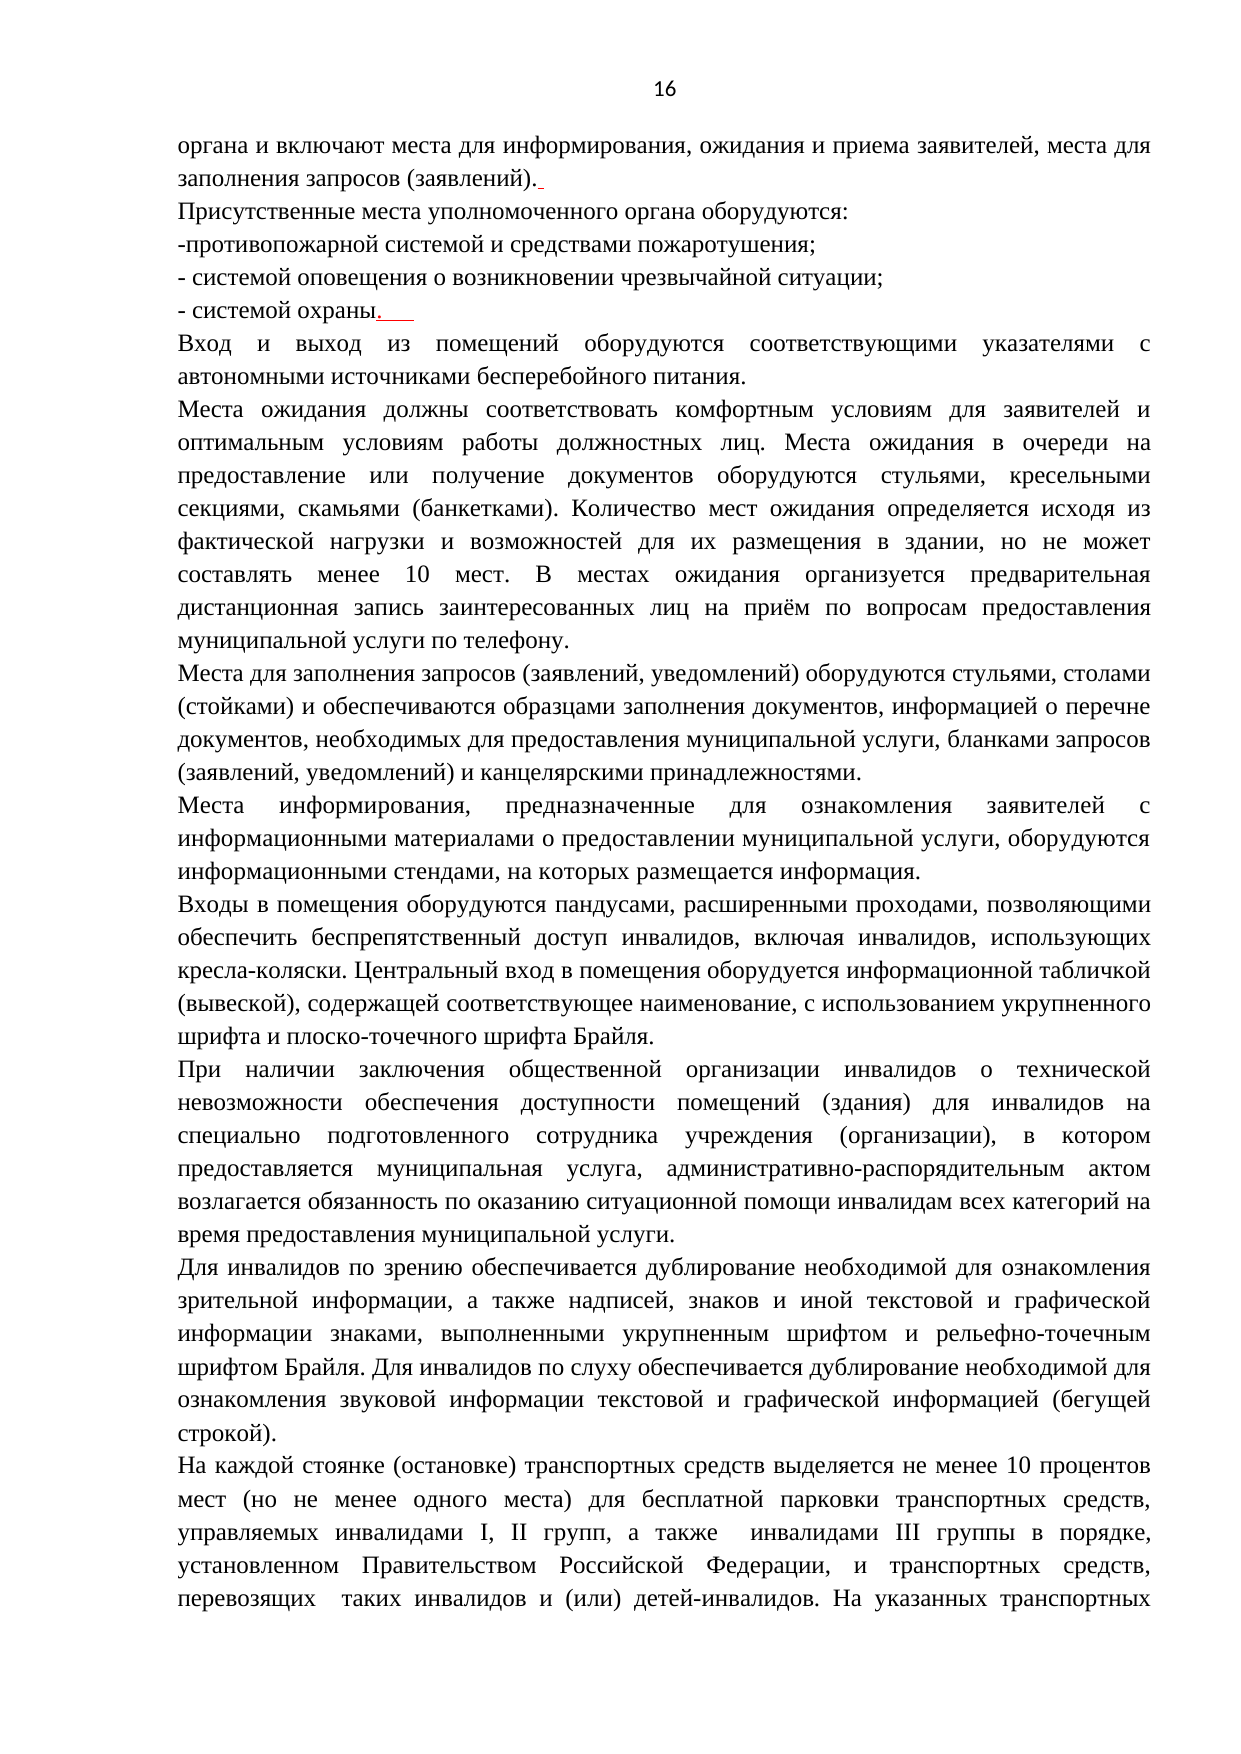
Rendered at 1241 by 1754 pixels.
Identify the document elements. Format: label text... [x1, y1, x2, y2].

text Места ожидания должны соответствовать комфортным условиям для заявителей и оптимальным условиям работы должностных лиц. Места ожидания в очереди на предоставление или получение документов оборудуются стульями, кресельными секциями, скамьями (банкетками). Количество мест ожидания определяется исходя из фактической нагрузки и возможностей для их размещения в здании, но не может составлять менее 10 мест. В местах ожидания организуется предварительная дистанционная запись заинтересованных лиц на приём по вопросам предоставления муниципальной услуги по телефону. [177, 394, 1152, 654]
text - системой охраны. [177, 295, 1152, 324]
text Места для заполнения запросов (заявлений, уведомлений) оборудуются стульями, столами (стойками) и обеспечиваются образцами заполнения документов, информацией о перечне документов, необходимых для предоставления муниципальной услуги, бланками запросов (заявлений, уведомлений) и канцелярскими принадлежностями. [177, 658, 1152, 786]
text - системой оповещения о возникновении чрезвычайной ситуации; [177, 262, 1152, 291]
text Присутственные места уполномоченного органа оборудуются: [177, 196, 1152, 224]
text Для инвалидов по зрению обеспечивается дублирование необходимой для ознакомления зрительной информации, а также надписей, знаков и иной текстовой и графической информации знаками, выполненными укрупненным шрифтом и рельефно-точечным шрифтом Брайля. Для инвалидов по слуху обеспечивается дублирование необходимой для ознакомления звуковой информации текстовой и графической информацией (бегущей строкой). [177, 1252, 1152, 1446]
text При наличии заключения общественной организации инвалидов о технической невозможности обеспечения доступности помещений (здания) для инвалидов на специально подготовленного сотрудника учреждения (организации), в котором предоставляется муниципальная услуга, административно-распорядительным актом возлагается обязанность по оказанию ситуационной помощи инвалидам всех категорий на время предоставления муниципальной услуги. [177, 1054, 1152, 1248]
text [177, 130, 1152, 192]
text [177, 1451, 1152, 1611]
text Входы в помещения оборудуются пандусами, расширенными проходами, позволяющими обеспечить беспрепятственный доступ инвалидов, включая инвалидов, использующих кресла-коляски. Центральный вход в помещения оборудуется информационной табличкой (вывеской), содержащей соответствующее наименование, с использованием укрупненного шрифта и плоско-точечного шрифта Брайля. [177, 889, 1152, 1050]
text Вход и выход из помещений оборудуются соответствующими указателями с автономными источниками бесперебойного питания. [177, 328, 1152, 390]
text -противопожарной системой и средствами пожаротушения; [177, 229, 1152, 258]
text Места информирования, предназначенные для ознакомления заявителей с информационными материалами о предоставлении муниципальной услуги, оборудуются информационными стендами, на которых размещается информация. [177, 852, 1152, 885]
